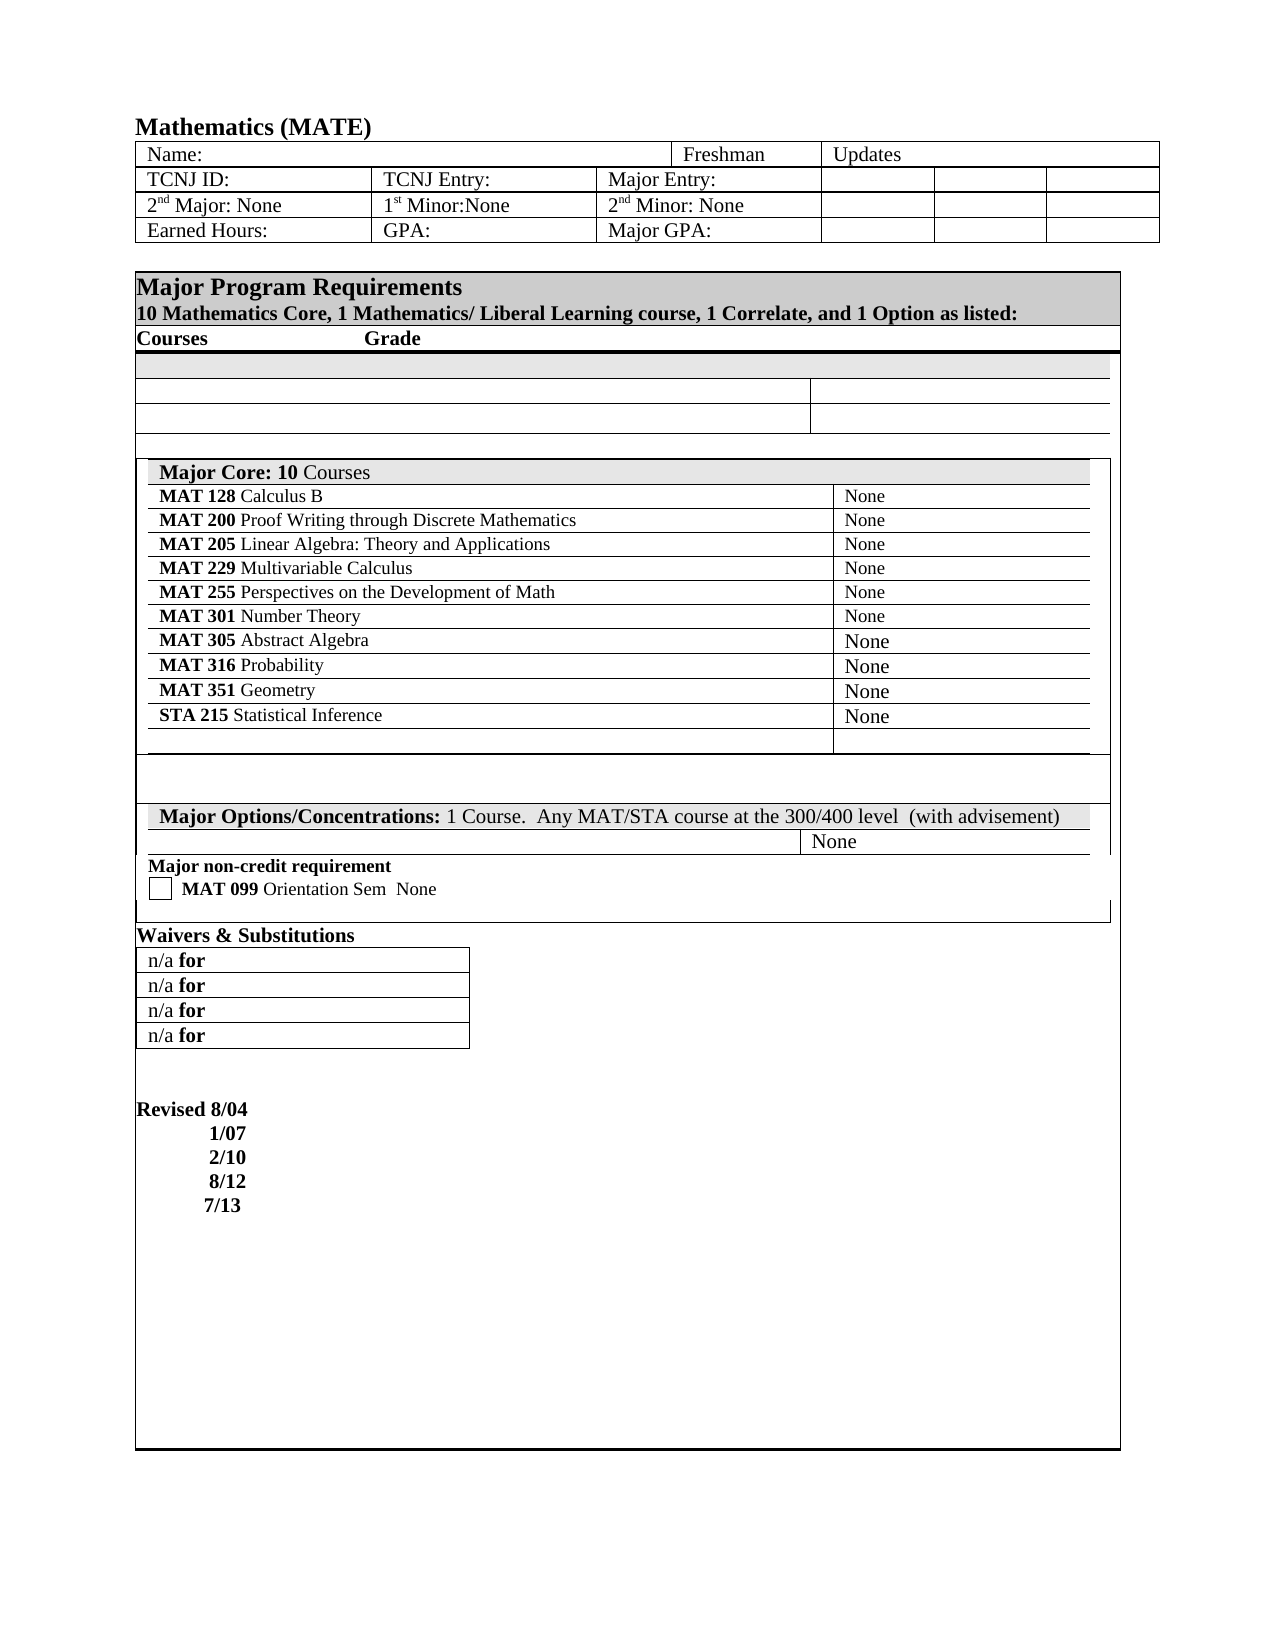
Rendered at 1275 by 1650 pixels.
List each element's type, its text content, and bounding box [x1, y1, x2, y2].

table_cell TCNJ Entry: [372, 168, 596, 191]
table_cell 2nd Major: [136, 193, 371, 217]
table_cell [822, 168, 934, 191]
table_cell 2nd Minor: [597, 193, 821, 217]
table_header [672, 142, 821, 166]
table_cell [1047, 168, 1159, 191]
table_cell [935, 218, 1046, 242]
table_cell TCNJ ID: [136, 168, 371, 191]
table_header Major Program Requirements 10 Mathematics Core, 1 Mathematics/ Liberal Learning course, 1 Correlate, and 1 Option as listed: [136, 273, 1120, 325]
table_cell [1047, 218, 1159, 242]
table_cell [822, 193, 934, 217]
table_header Updates [822, 142, 1159, 166]
table_cell Major Entry: [597, 168, 821, 191]
text Mathematics (MATE) [135, 112, 1140, 141]
table_cell [935, 168, 1046, 191]
table_cell GPA: [372, 218, 596, 242]
table_cell [1047, 193, 1159, 217]
table_cell [935, 193, 1046, 217]
table_header Name: [136, 142, 671, 166]
table_cell Major GPA: [597, 218, 821, 242]
table_cell [822, 218, 934, 242]
table_cell Earned Hours: [136, 218, 371, 242]
table_cell Waivers & Substitutions Revised 8/04 1/07 2/10 8/12 7/13 [136, 354, 1120, 1448]
table_cell Courses Grade [136, 326, 1120, 350]
table_cell 1st Minor: [372, 193, 596, 217]
